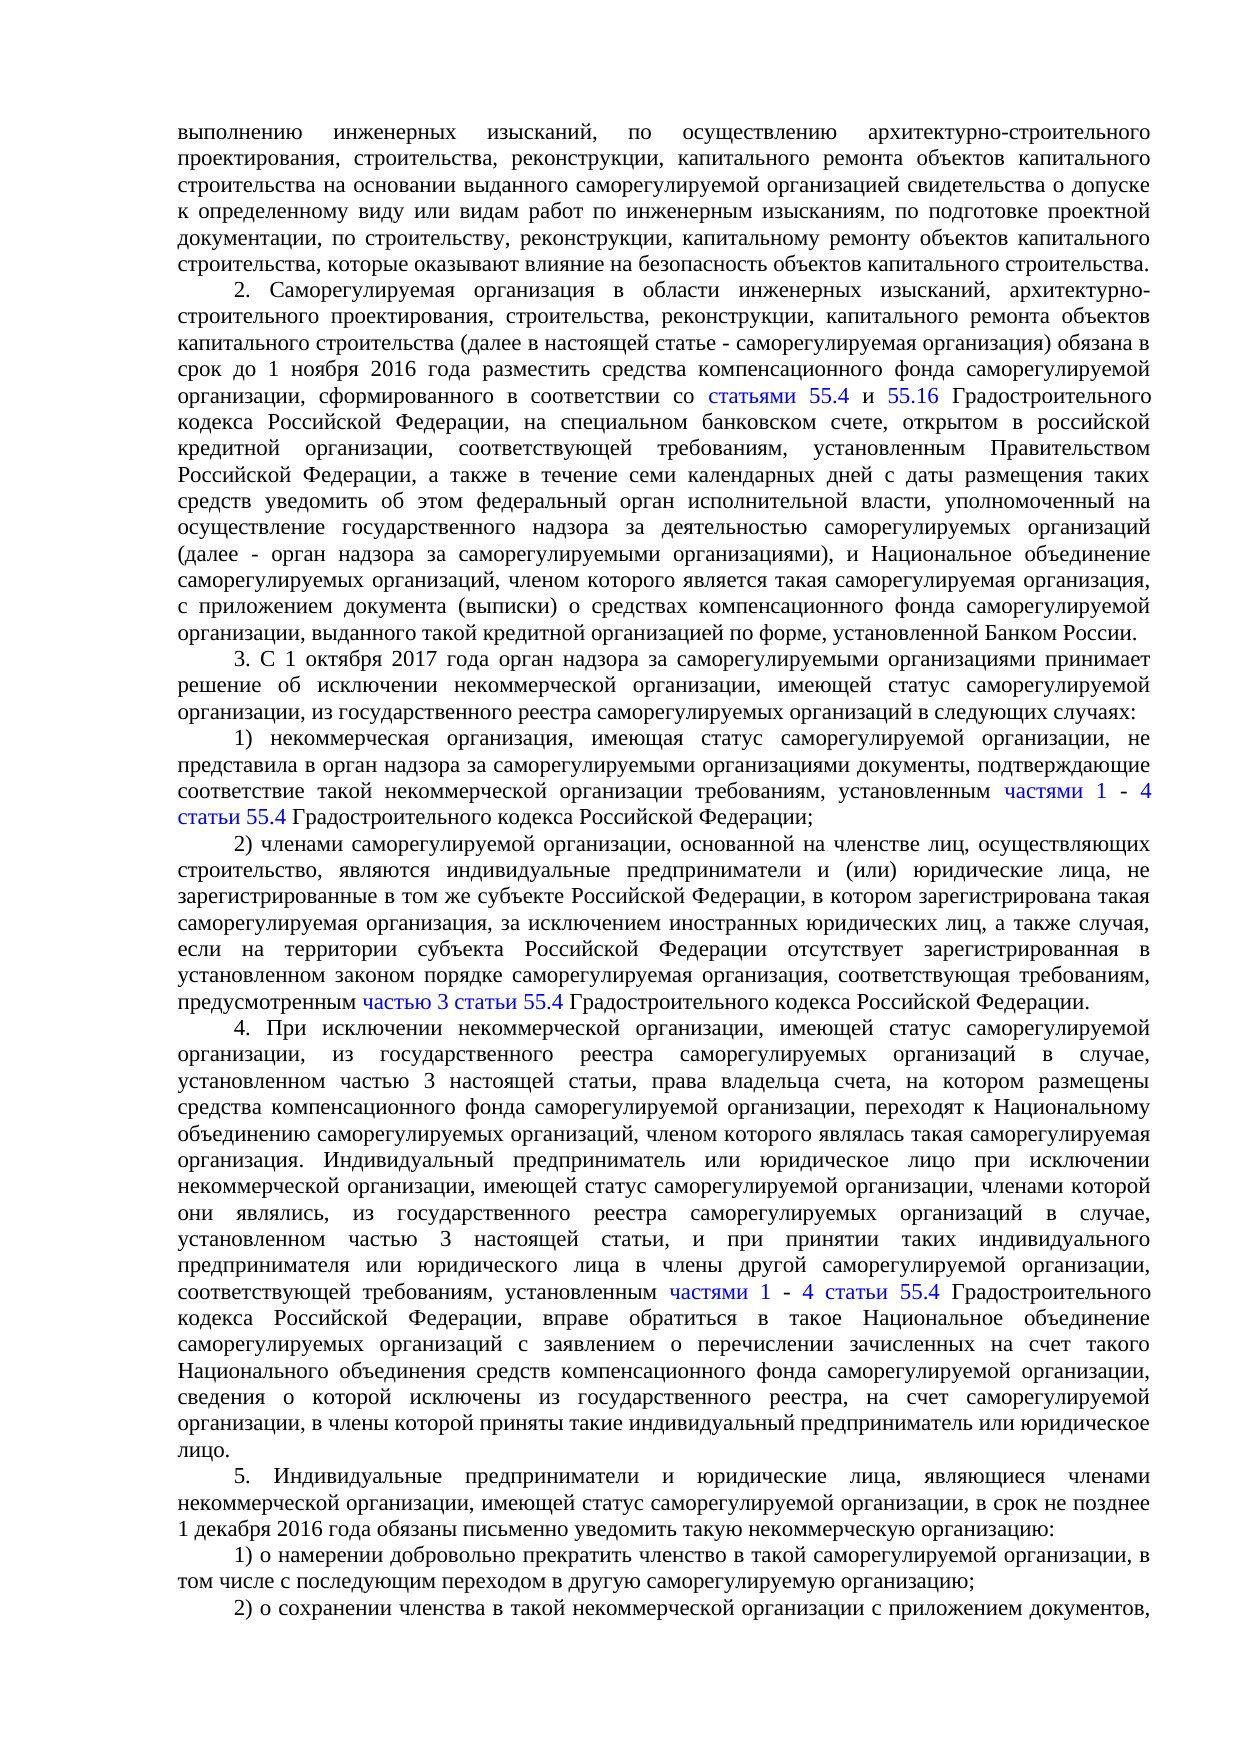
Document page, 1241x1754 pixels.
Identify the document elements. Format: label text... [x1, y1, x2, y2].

text 2) членами саморегулируемой организации, основанной на членстве лиц, осуществляющих строительство, являются индивидуальные предприниматели и (или) юридические лица, не зарегистрированные в том же субъекте Российской Федерации, в котором зарегистрирована такая саморегулируемая организация, за исключением иностранных юридических лиц, а также случая, если на территории субъекта Российской Федерации отсутствует зарегистрированная в установленном законом порядке саморегулируемая организация, соответствующая требованиям, предусмотренным частью 3 статьи 55.4 Градостроительного кодекса Российской Федерации. [177, 830, 1152, 1014]
text 3. С 1 октября 2017 года орган надзора за саморегулируемыми организациями принимает решение об исключении некоммерческой организации, имеющей статус саморегулируемой организации, из государственного реестра саморегулируемых организаций в следующих случаях: [177, 645, 1152, 724]
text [177, 1594, 1152, 1620]
text 4. При исключении некоммерческой организации, имеющей статус саморегулируемой организации, из государственного реестра саморегулируемых организаций в случае, установленном частью 3 настоящей статьи, права владельца счета, на котором размещены средства компенсационного фонда саморегулируемой организации, переходят к Национальному объединению саморегулируемых организаций, членом которого являлась такая саморегулируемая организация. Индивидуальный предприниматель или юридическое лицо при исключении некоммерческой организации, имеющей статус саморегулируемой организации, членами которой они являлись, из государственного реестра саморегулируемых организаций в случае, установленном частью 3 настоящей статьи, и при принятии таких индивидуального предпринимателя или юридического лица в члены другой саморегулируемой организации, соответствующей требованиям, установленным частями 1 - 4 статьи 55.4 Градостроительного кодекса Российской Федерации, вправе обратиться в такое Национальное объединение саморегулируемых организаций с заявлением о перечислении зачисленных на счет такого Национального объединения средств компенсационного фонда саморегулируемой организации, сведения о которой исключены из государственного реестра, на счет саморегулируемой организации, в члены которой приняты такие индивидуальный предприниматель или юридическое лицо. [177, 1014, 1152, 1462]
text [177, 118, 1152, 276]
text 5. Индивидуальные предприниматели и юридические лица, являющиеся членами некоммерческой организации, имеющей статус саморегулируемой организации, в срок не позднее 1 декабря 2016 года обязаны письменно уведомить такую некоммерческую организацию: [177, 1462, 1152, 1541]
text 1) некоммерческая организация, имеющая статус саморегулируемой организации, не представила в орган надзора за саморегулируемыми организациями документы, подтверждающие соответствие такой некоммерческой организации требованиям, установленным частями 1 - 4 статьи 55.4 Градостроительного кодекса Российской Федерации; [177, 724, 1152, 830]
text 1) о намерении добровольно прекратить членство в такой саморегулируемой организации, в том числе с последующим переходом в другую саморегулируемую организацию; [177, 1541, 1152, 1594]
text 2. Саморегулируемая организация в области инженерных изысканий, архитектурно-строительного проектирования, строительства, реконструкции, капитального ремонта объектов капитального строительства (далее в настоящей статье - саморегулируемая организация) обязана в срок до 1 ноября 2016 года разместить средства компенсационного фонда саморегулируемой организации, сформированного в соответствии со статьями 55.4 и 55.16 Градостроительного кодекса Российской Федерации, на специальном банковском счете, открытом в российской кредитной организации, соответствующей требованиям, установленным Правительством Российской Федерации, а также в течение семи календарных дней с даты размещения таких средств уведомить об этом федеральный орган исполнительной власти, уполномоченный на осуществление государственного надзора за деятельностью саморегулируемых организаций (далее - орган надзора за саморегулируемыми организациями), и Национальное объединение саморегулируемых организаций, членом которого является такая саморегулируемая организация, с приложением документа (выписки) о средствах компенсационного фонда саморегулируемой организации, выданного такой кредитной организацией по форме, установленной Банком России. [177, 276, 1152, 645]
